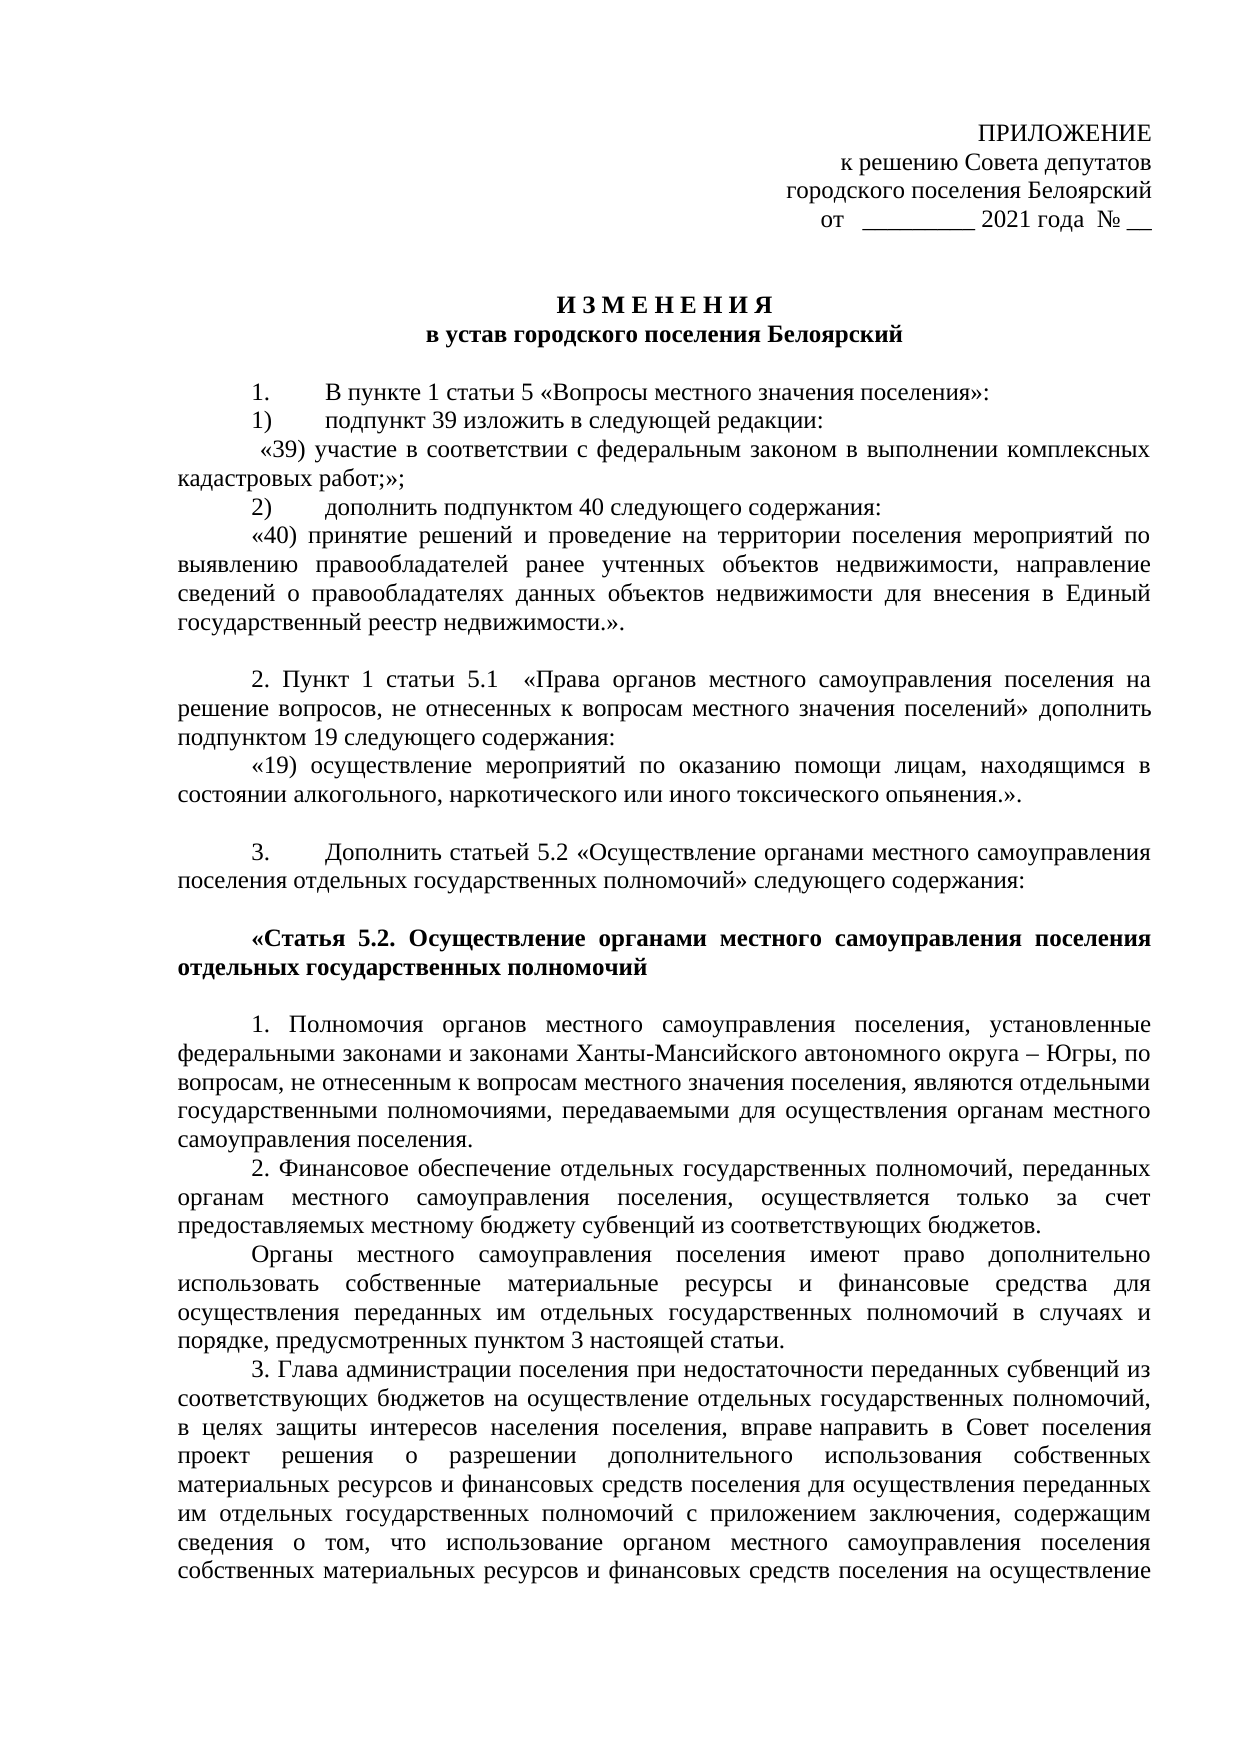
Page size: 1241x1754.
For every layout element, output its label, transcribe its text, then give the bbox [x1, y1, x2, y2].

list Дополнить статьей 5.2 «Осуществление органами местного самоуправления поселения отдельных государственных полномочий» следующего содержания: [177, 837, 1152, 894]
text в устав городского поселения Белоярский [177, 319, 1152, 348]
text к решению Совета депутатов городского поселения Белоярский [702, 147, 1152, 204]
text 2. Пункт 1 статьи 5.1 «Права органов местного самоуправления поселения на решение вопросов, не отнесенных к вопросам местного значения поселений» дополнить подпунктом 19 следующего содержания: [177, 664, 1152, 751]
text И З М Е Н Е Н И Я [177, 291, 1152, 319]
text 2. Финансовое обеспечение отдельных государственных полномочий, переданных органам местного самоуправления поселения, осуществляется только за счет предоставляемых местному бюджету субвенций из соответствующих бюджетов. [177, 1153, 1152, 1239]
text 1. Полномочия органов местного самоуправления поселения, установленные федеральными законами и законами Ханты-Мансийского автономного округа – Югры, по вопросам, не отнесенным к вопросам местного значения поселения, являются отдельными государственными полномочиями, передаваемыми для осуществления органам местного самоуправления поселения. [177, 1009, 1152, 1153]
list В пункте 1 статьи 5 «Вопросы местного значения поселения»: [177, 377, 1152, 406]
list подпункт 39 изложить в следующей редакции: [177, 406, 1152, 434]
text «Статья 5.2. Осуществление органами местного самоуправления поселения отдельных государственных полномочий [177, 923, 1152, 981]
text «19) осуществление мероприятий по оказанию помощи лицам, находящимся в состоянии алкогольного, наркотического или иного токсического опьянения.». [177, 751, 1152, 808]
text от _________ 2021 года № __ [702, 204, 1152, 233]
text «40) принятие решений и проведение на территории поселения мероприятий по выявлению правообладателей ранее учтенных объектов недвижимости, направление сведений о правообладателях данных объектов недвижимости для внесения в Единый государственный реестр недвижимости.». [177, 521, 1152, 636]
text Органы местного самоуправления поселения имеют право дополнительно использовать собственные материальные ресурсы и финансовые средства для осуществления переданных им отдельных государственных полномочий в случаях и порядке, предусмотренных пунктом 3 настоящей статьи. [177, 1239, 1152, 1354]
list дополнить подпунктом 40 следующего содержания: [177, 492, 1152, 521]
text ПРИЛОЖЕНИЕ [702, 118, 1152, 147]
text «39) участие в соответствии с федеральным законом в выполнении комплексных кадастровых работ;»; [177, 434, 1152, 492]
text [177, 1354, 1152, 1584]
